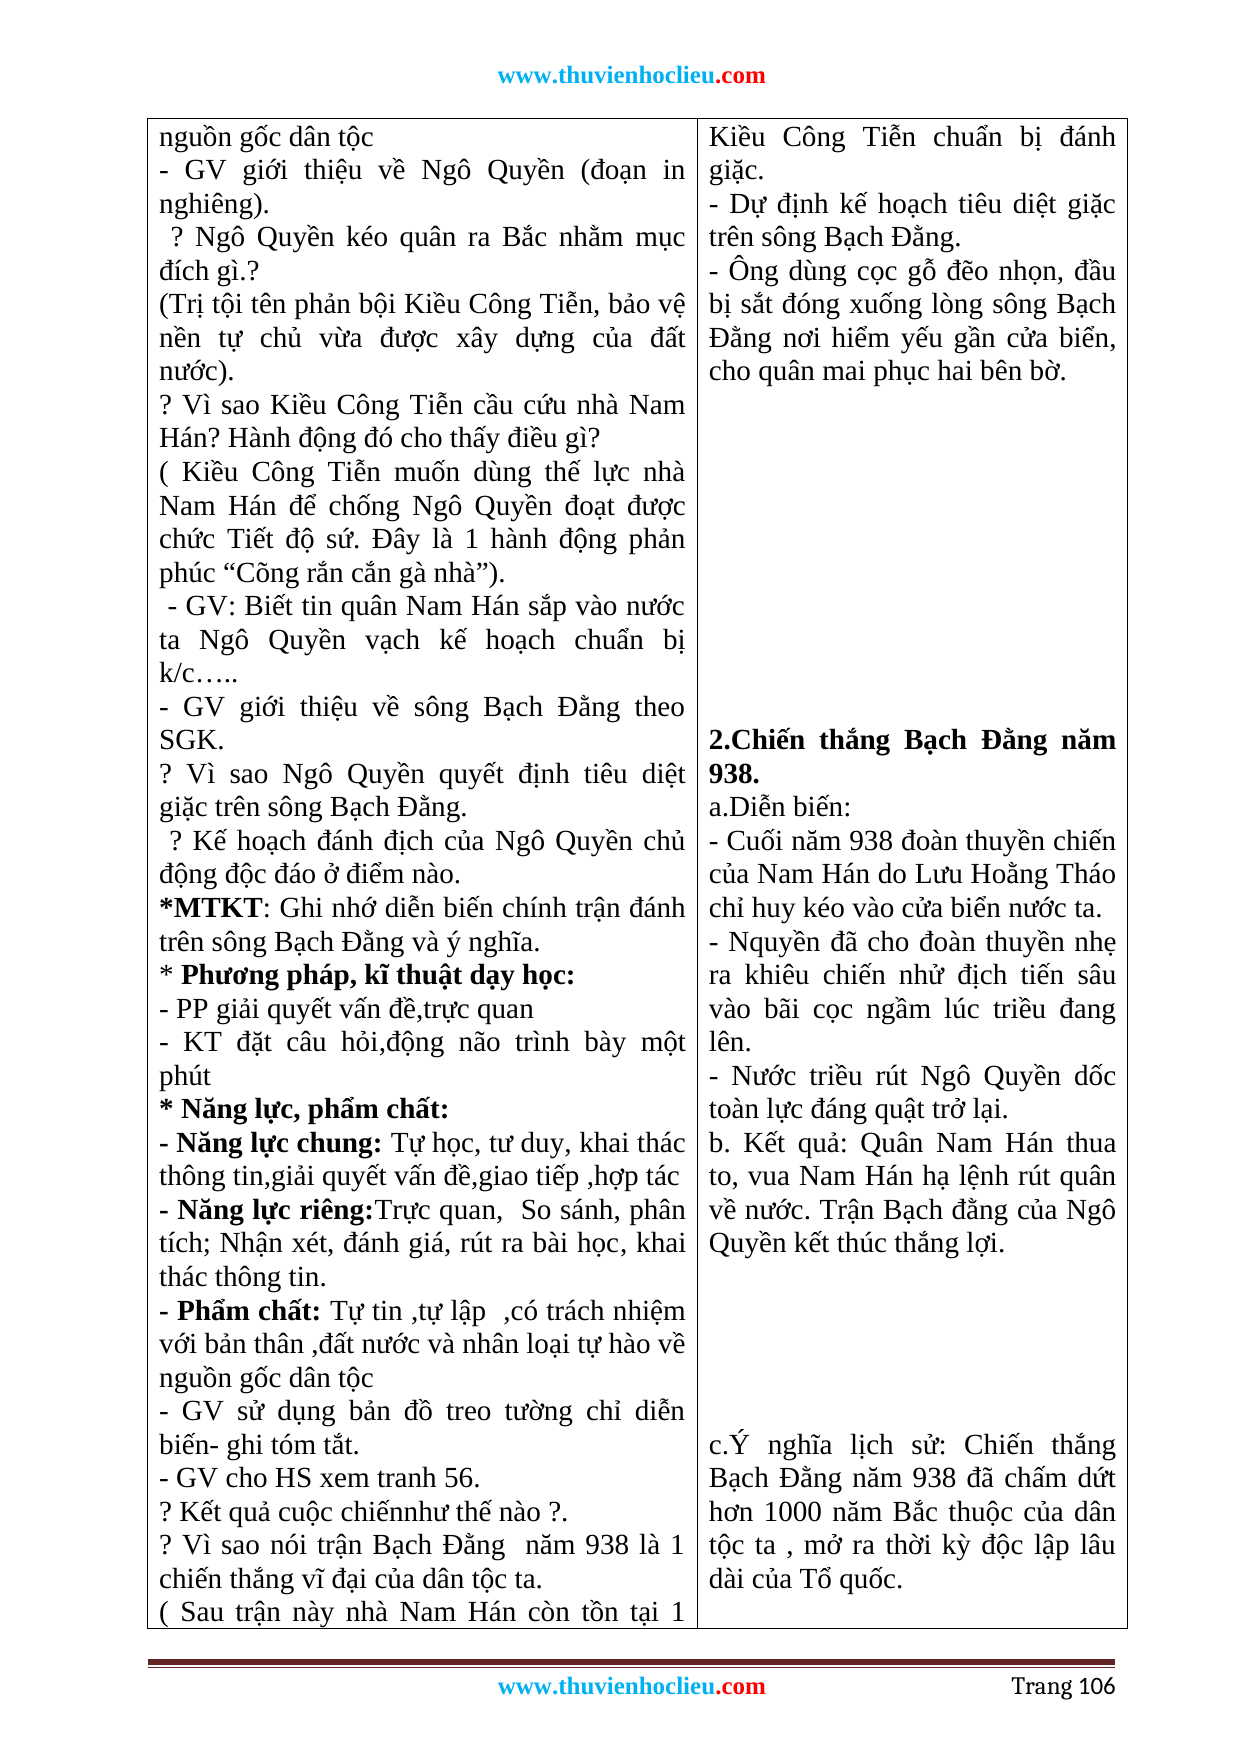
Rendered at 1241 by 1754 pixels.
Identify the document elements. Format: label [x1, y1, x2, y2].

table_header [148, 119, 697, 1628]
table_header [698, 119, 1127, 1628]
